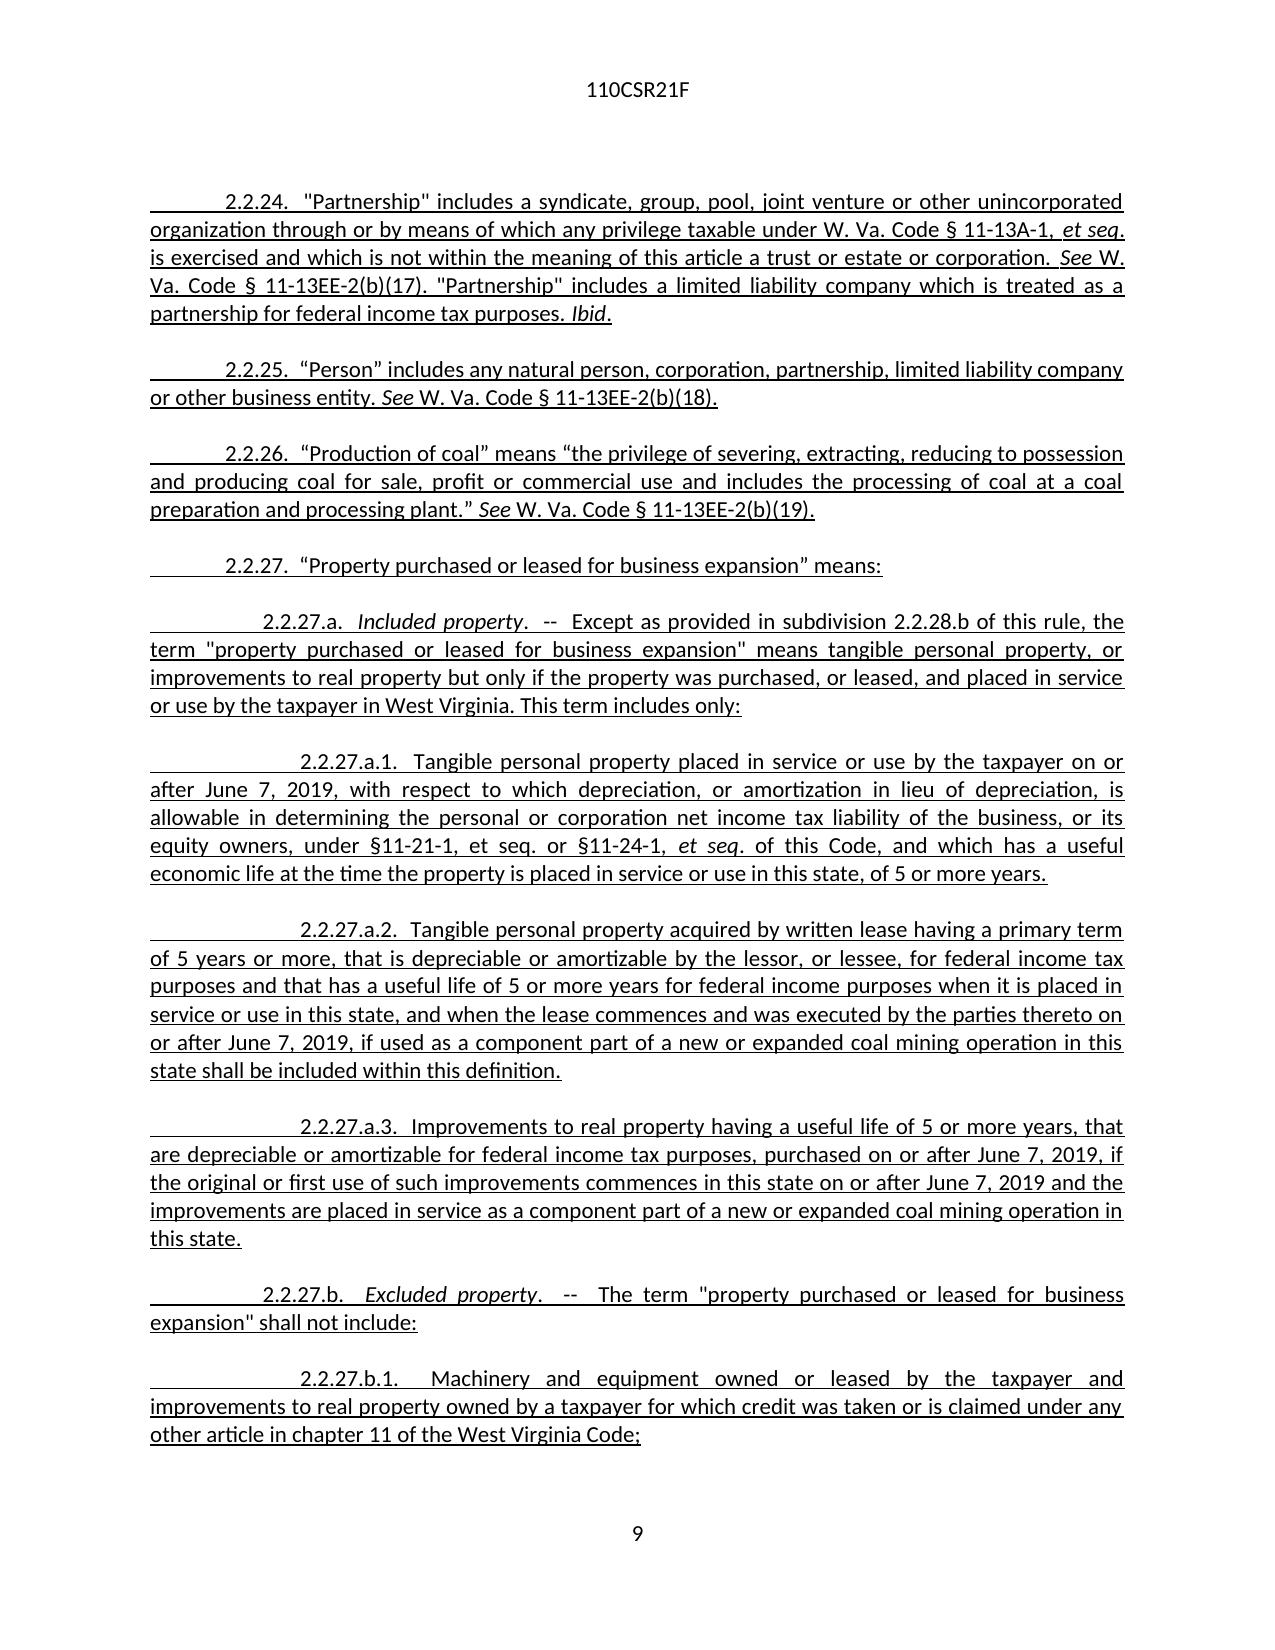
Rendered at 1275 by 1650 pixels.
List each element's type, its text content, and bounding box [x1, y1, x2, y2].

text 2.2.27.a. Included property. -- Except as provided in subdivision 2.2.28.b of this rule, the term "property purchased or leased for business expansion" means tangible personal property, or improvements to real property but only if the property was purchased, or leased, and placed in service or use by the taxpayer in West Virginia. This term includes only: [150, 633, 1125, 688]
text 2.2.24. "Partnership" includes a syndicate, group, pool, joint venture or other unincorporated organization through or by means of which any privilege taxable under W. Va. Code § 11-13A-1, et seq. is exercised and which is not within the meaning of this article a trust or estate or corporation. See W. Va. Code § 11-13EE-2(b)(17). "Partnership" includes a limited liability company which is treated as a partnership for federal income tax purposes. Ibid. [150, 187, 1125, 239]
text 2.2.24. "Partnership" includes a syndicate, group, pool, joint venture or other unincorporated organization through or by means of which any privilege taxable under W. Va. Code § 11-13A-1, et seq. is exercised and which is not within the meaning of this article a trust or estate or corporation. See W. Va. Code § 11-13EE-2(b)(17). "Partnership" includes a limited liability company which is treated as a partnership for federal income tax purposes. Ibid. [150, 297, 1125, 327]
text 2.2.24. "Partnership" includes a syndicate, group, pool, joint venture or other unincorporated organization through or by means of which any privilege taxable under W. Va. Code § 11-13A-1, et seq. is exercised and which is not within the meaning of this article a trust or estate or corporation. See W. Va. Code § 11-13EE-2(b)(17). "Partnership" includes a limited liability company which is treated as a partnership for federal income tax purposes. Ibid. [150, 240, 1125, 295]
text 2.2.27.b. Excluded property. -- The term "property purchased or leased for business expansion" shall not include: [150, 1280, 1125, 1304]
text 2.2.27.a.2. Tangible personal property acquired by written lease having a primary term of 5 years or more, that is depreciable or amortizable by the lessor, or lessee, for federal income tax purposes and that has a useful life of 5 or more years for federal income purposes when it is placed in service or use in this state, and when the lease commences and was executed by the parties thereto on or after June 7, 2019, if used as a component part of a new or expanded coal mining operation in this state shall be included within this definition. [150, 1025, 1125, 1084]
text 2.2.25. “Person” includes any natural person, corporation, partnership, limited liability company or other business entity. See W. Va. Code § 11-13EE-2(b)(18). [150, 355, 1125, 411]
text 2.2.27.b. Excluded property. -- The term "property purchased or leased for business expansion" shall not include: [150, 1306, 1125, 1336]
text 2.2.26. “Production of coal” means “the privilege of severing, extracting, reducing to possession and producing coal for sale, profit or commercial use and includes the processing of coal at a coal preparation and processing plant.” See W. Va. Code § 11-13EE-2(b)(19). [150, 439, 1125, 463]
text 2.2.27.a.2. Tangible personal property acquired by written lease having a primary term of 5 years or more, that is depreciable or amortizable by the lessor, or lessee, for federal income tax purposes and that has a useful life of 5 or more years for federal income purposes when it is placed in service or use in this state, and when the lease commences and was executed by the parties thereto on or after June 7, 2019, if used as a component part of a new or expanded coal mining operation in this state shall be included within this definition. [150, 916, 1125, 968]
text 2.2.27.a.3. Improvements to real property having a useful life of 5 or more years, that are depreciable or amortizable for federal income tax purposes, purchased on or after June 7, 2019, if the original or first use of such improvements commences in this state on or after June 7, 2019 and the improvements are placed in service as a component part of a new or expanded coal mining operation in this state. [150, 1193, 1125, 1252]
text 2.2.27.a. Included property. -- Except as provided in subdivision 2.2.28.b of this rule, the term "property purchased or leased for business expansion" means tangible personal property, or improvements to real property but only if the property was purchased, or leased, and placed in service or use by the taxpayer in West Virginia. This term includes only: [150, 607, 1125, 632]
text 2.2.26. “Production of coal” means “the privilege of severing, extracting, reducing to possession and producing coal for sale, profit or commercial use and includes the processing of coal at a coal preparation and processing plant.” See W. Va. Code § 11-13EE-2(b)(19). [150, 465, 1125, 523]
text 2.2.27.a.3. Improvements to real property having a useful life of 5 or more years, that are depreciable or amortizable for federal income tax purposes, purchased on or after June 7, 2019, if the original or first use of such improvements commences in this state on or after June 7, 2019 and the improvements are placed in service as a component part of a new or expanded coal mining operation in this state. [150, 1137, 1125, 1192]
text 2.2.27.b.1. Machinery and equipment owned or leased by the taxpayer and improvements to real property owned by a taxpayer for which credit was taken or is claimed under any other article in chapter 11 of the West Virginia Code; [150, 1389, 1125, 1448]
text 2.2.27. “Property purchased or leased for business expansion” means: [150, 551, 1125, 579]
text 2.2.27.b.1. Machinery and equipment owned or leased by the taxpayer and improvements to real property owned by a taxpayer for which credit was taken or is claimed under any other article in chapter 11 of the West Virginia Code; [150, 1364, 1125, 1388]
text 2.2.27.a.1. Tangible personal property placed in service or use by the taxpayer on or after June 7, 2019, with respect to which depreciation, or amortization in lieu of depreciation, is allowable in determining the personal or corporation net income tax liability of the business, or its equity owners, under §11-21-1, et seq. or §11-24-1, et seq. of this Code, and which has a useful economic life at the time the property is placed in service or use in this state, of 5 or more years. [150, 857, 1125, 888]
text 2.2.27.a. Included property. -- Except as provided in subdivision 2.2.28.b of this rule, the term "property purchased or leased for business expansion" means tangible personal property, or improvements to real property but only if the property was purchased, or leased, and placed in service or use by the taxpayer in West Virginia. This term includes only: [150, 689, 1125, 719]
text 2.2.27.a.2. Tangible personal property acquired by written lease having a primary term of 5 years or more, that is depreciable or amortizable by the lessor, or lessee, for federal income tax purposes and that has a useful life of 5 or more years for federal income purposes when it is placed in service or use in this state, and when the lease commences and was executed by the parties thereto on or after June 7, 2019, if used as a component part of a new or expanded coal mining operation in this state shall be included within this definition. [150, 969, 1125, 1024]
